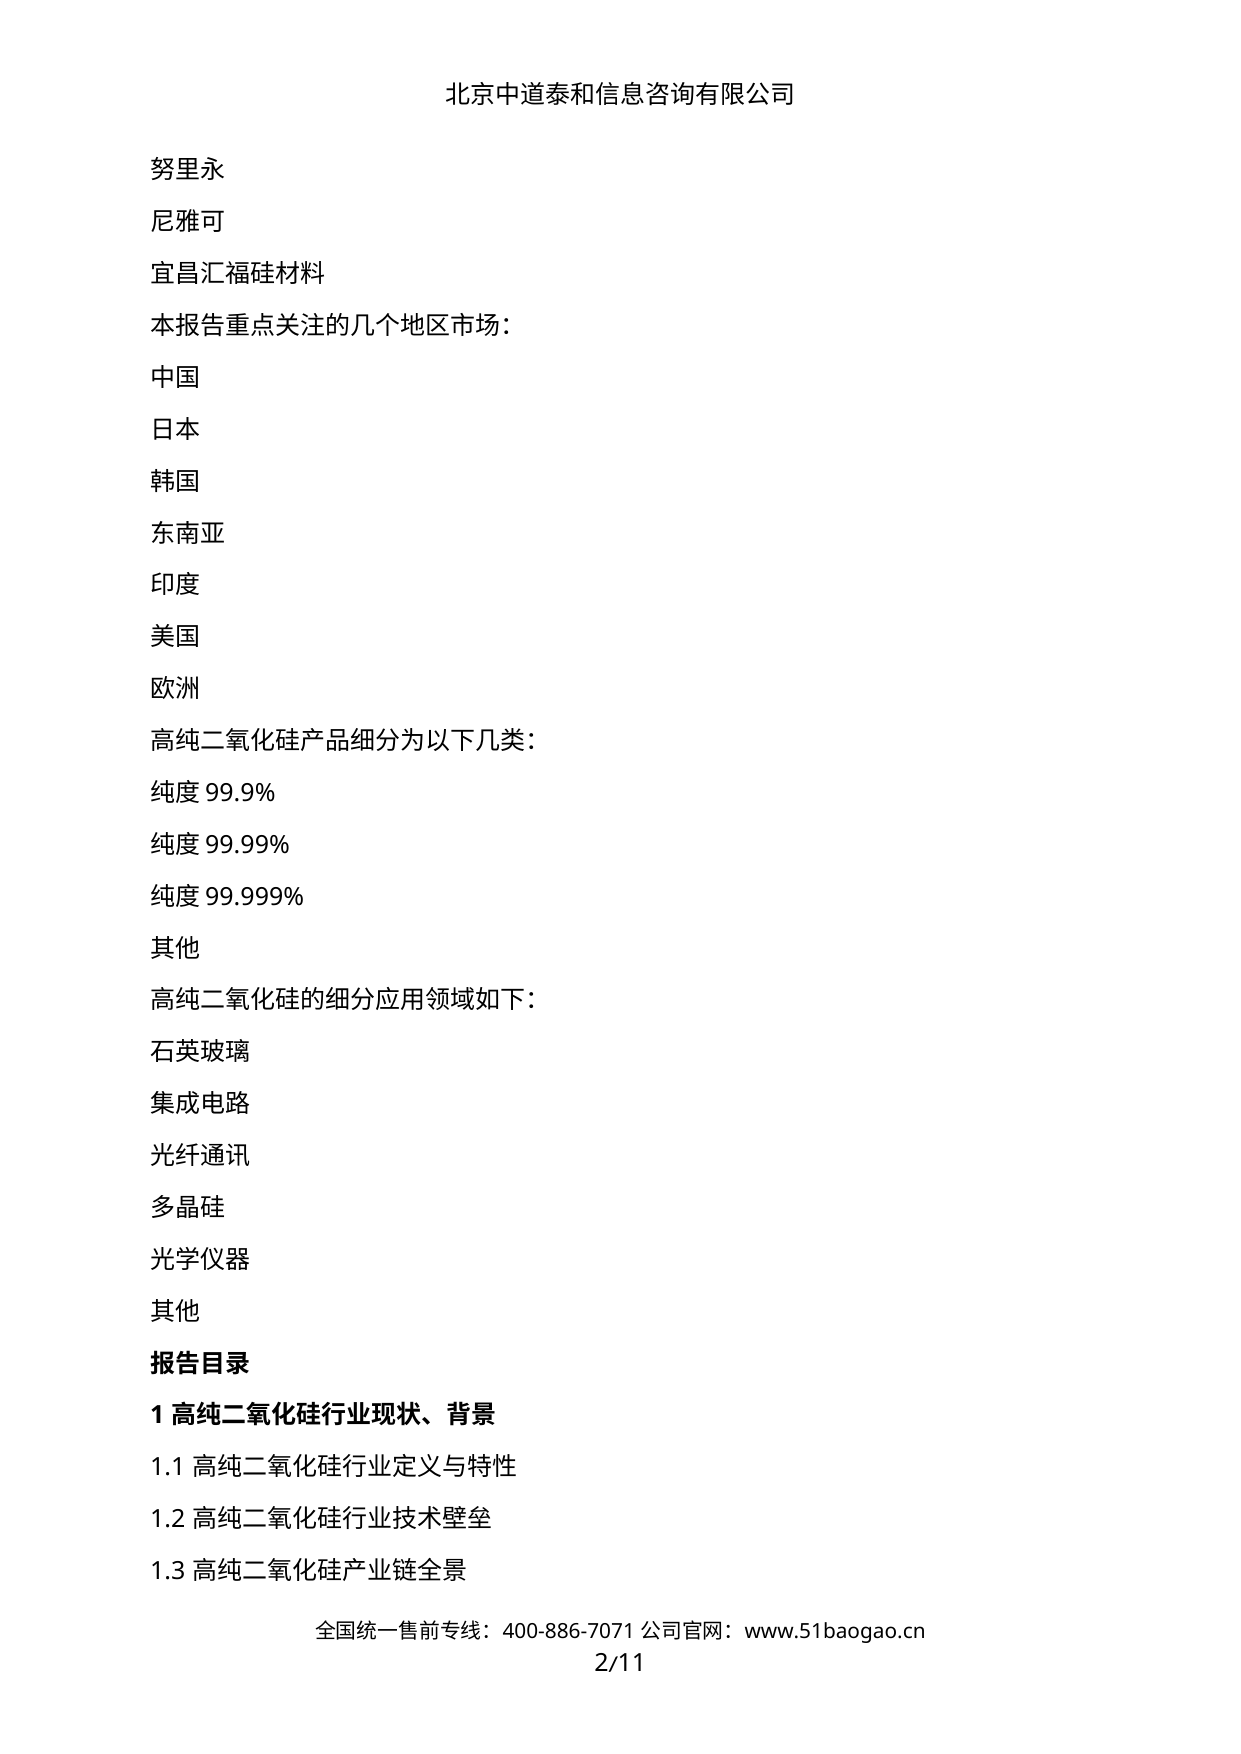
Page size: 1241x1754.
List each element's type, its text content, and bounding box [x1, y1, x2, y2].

text 印度 [150, 565, 1090, 601]
text 东南亚 [150, 513, 1090, 549]
text 中国 [150, 357, 1090, 394]
text 尼雅可 [150, 202, 1090, 238]
text 纯度99.999% [150, 876, 1090, 912]
text 美国 [150, 617, 1090, 653]
text 1.2 高纯二氧化硅行业技术壁垒 [150, 1499, 1090, 1535]
text 纯度99.9% [150, 772, 1090, 809]
text 1.1 高纯二氧化硅行业定义与特性 [150, 1447, 1090, 1483]
text 努里永 [150, 150, 1090, 186]
text 1.3 高纯二氧化硅产业链全景 [150, 1551, 1090, 1587]
text 其他 [150, 928, 1090, 964]
text 多晶硅 [150, 1187, 1090, 1224]
text 光学仪器 [150, 1239, 1090, 1276]
text 其他 [150, 1291, 1090, 1327]
text 日本 [150, 409, 1090, 446]
text 高纯二氧化硅产品细分为以下几类： [150, 721, 1090, 757]
text 欧洲 [150, 669, 1090, 705]
text 韩国 [150, 461, 1090, 497]
text 1 高纯二氧化硅行业现状、背景 [150, 1395, 1090, 1431]
text 宜昌汇福硅材料 [150, 254, 1090, 290]
text 光纤通讯 [150, 1136, 1090, 1172]
text 高纯二氧化硅的细分应用领域如下： [150, 980, 1090, 1016]
text 报告目录 [150, 1343, 1090, 1379]
text 本报告重点关注的几个地区市场： [150, 306, 1090, 342]
text 纯度99.99% [150, 824, 1090, 861]
text 集成电路 [150, 1084, 1090, 1120]
text 石英玻璃 [150, 1032, 1090, 1068]
